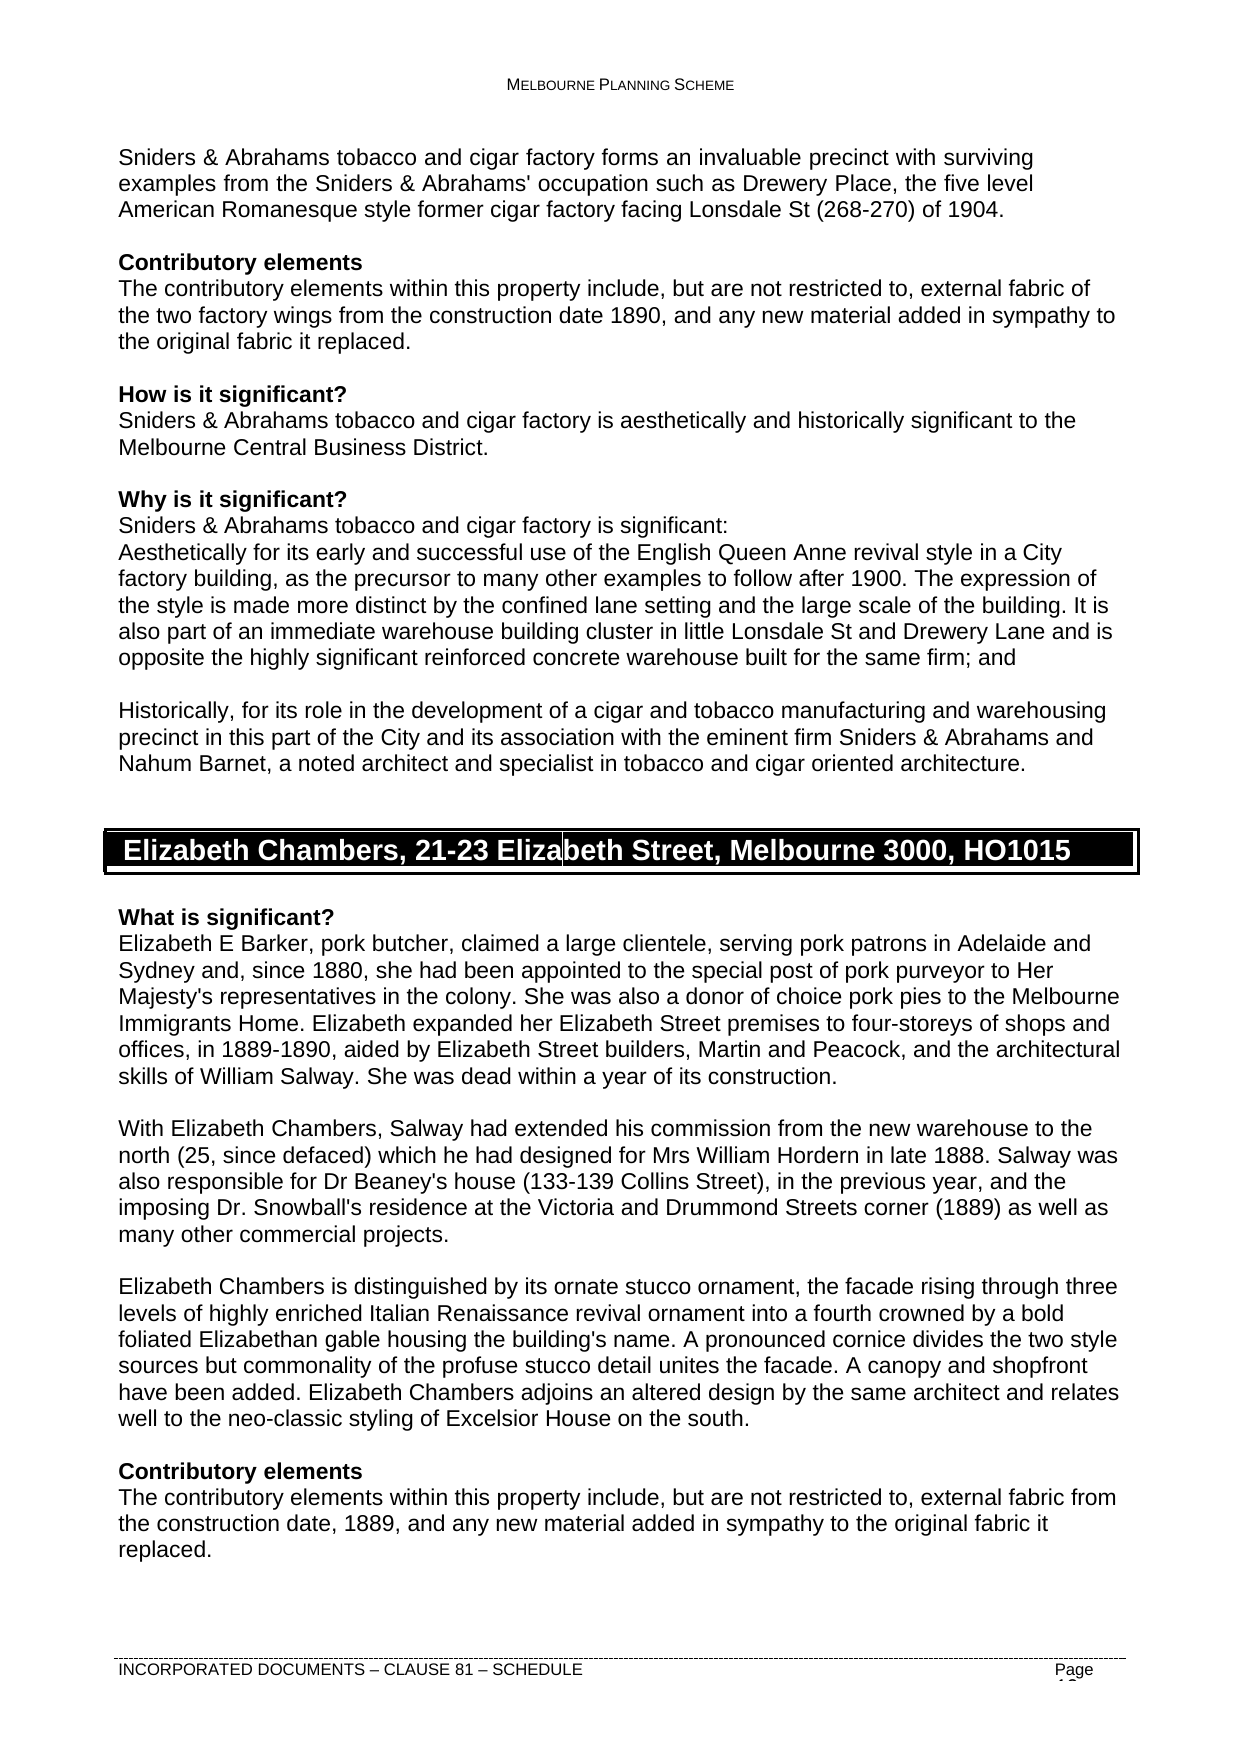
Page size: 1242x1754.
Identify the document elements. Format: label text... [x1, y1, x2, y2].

text Contributory elements [118, 249, 1148, 276]
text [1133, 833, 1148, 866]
text Sniders & Abrahams tobacco and cigar factory forms an invaluable precinct with surviving examples from the Sniders & Abrahams' occupation such as Drewery Place, the five level American Romanesque style former cigar factory facing Lonsdale St (268-270) of 1904. [118, 144, 1034, 223]
text How is it significant? [118, 381, 1148, 407]
text With Elizabeth Chambers, Salway had extended his commission from the new warehouse to the north (25, since defaced) which he had designed for Mrs William Hordern in late 1888. Salway was also responsible for Dr Beaney's house (133-139 Collins Street), in the previous year, and the imposing Dr. Snowball's residence at the Victoria and Drummond Streets corner (1889) as well as many other commercial projects. [118, 1115, 1126, 1247]
text Elizabeth Chambers is distinguished by its ornate stucco ornament, the facade rising through three levels of highly enriched Italian Renaissance revival ornament into a fourth crowned by a bold foliated Elizabethan gable housing the building's name. A pronounced cornice divides the two style sources but commonality of the profuse stucco detail unites the facade. A canopy and shopfront have been added. Elizabeth Chambers adjoins an altered design by the same architect and relates well to the neo-classic styling of Excelsior House on the south. [118, 1273, 1127, 1431]
text Elizabeth E Barker, pork butcher, claimed a large clientele, serving pork patrons in Adelaide and Sydney and, since 1880, she had been appointed to the special post of pork purveyor to Her Majesty's representatives in the colony. She was also a donor of choice pork pies to the Melbourne Immigrants Home. Elizabeth expanded her Elizabeth Street premises to four-storeys of shops and offices, in 1889-1890, aided by Elizabeth Street builders, Martin and Peacock, and the architectural skills of William Salway. She was dead within a year of its construction. [118, 931, 1128, 1089]
text Historically, for its role in the development of a cigar and tobacco manufacturing and warehousing precinct in this part of the City and its association with the eminent firm Sniders & Abrahams and Nahum Barnet, a noted architect and specialist in tobacco and cigar oriented architecture. [118, 697, 1114, 776]
text Melbourne Central Business District. [118, 434, 1148, 460]
text Aesthetically for its early and successful use of the English Queen Anne revival style in a City factory building, as the precursor to many other examples to follow after 1900. The expression of the style is made more distinct by the confined lane setting and the large scale of the building. It is also part of an immediate warehouse building cluster in little Lonsdale St and Drewery Lane and is opposite the highly significant reinforced concrete warehouse built for the same firm; and [118, 539, 1121, 671]
text What is significant? [118, 904, 1148, 931]
text Contributory elements [118, 1458, 1148, 1484]
picture [112, 1656, 1129, 1663]
text Sniders & Abrahams tobacco and cigar factory is aesthetically and historically significant to the [118, 407, 1148, 434]
text Why is it significant? [118, 486, 1148, 513]
text replaced. [118, 1537, 1148, 1563]
text Sniders & Abrahams tobacco and cigar factory is significant: [118, 513, 1148, 539]
text The contributory elements within this property include, but are not restricted to, external fabric of the two factory wings from the construction date 1890, and any new material added in sympathy to the original fabric it replaced. [118, 276, 1123, 355]
text The contributory elements within this property include, but are not restricted to, external fabric from the construction date, 1889, and any new material added in sympathy to the original fabric it [118, 1485, 1124, 1537]
